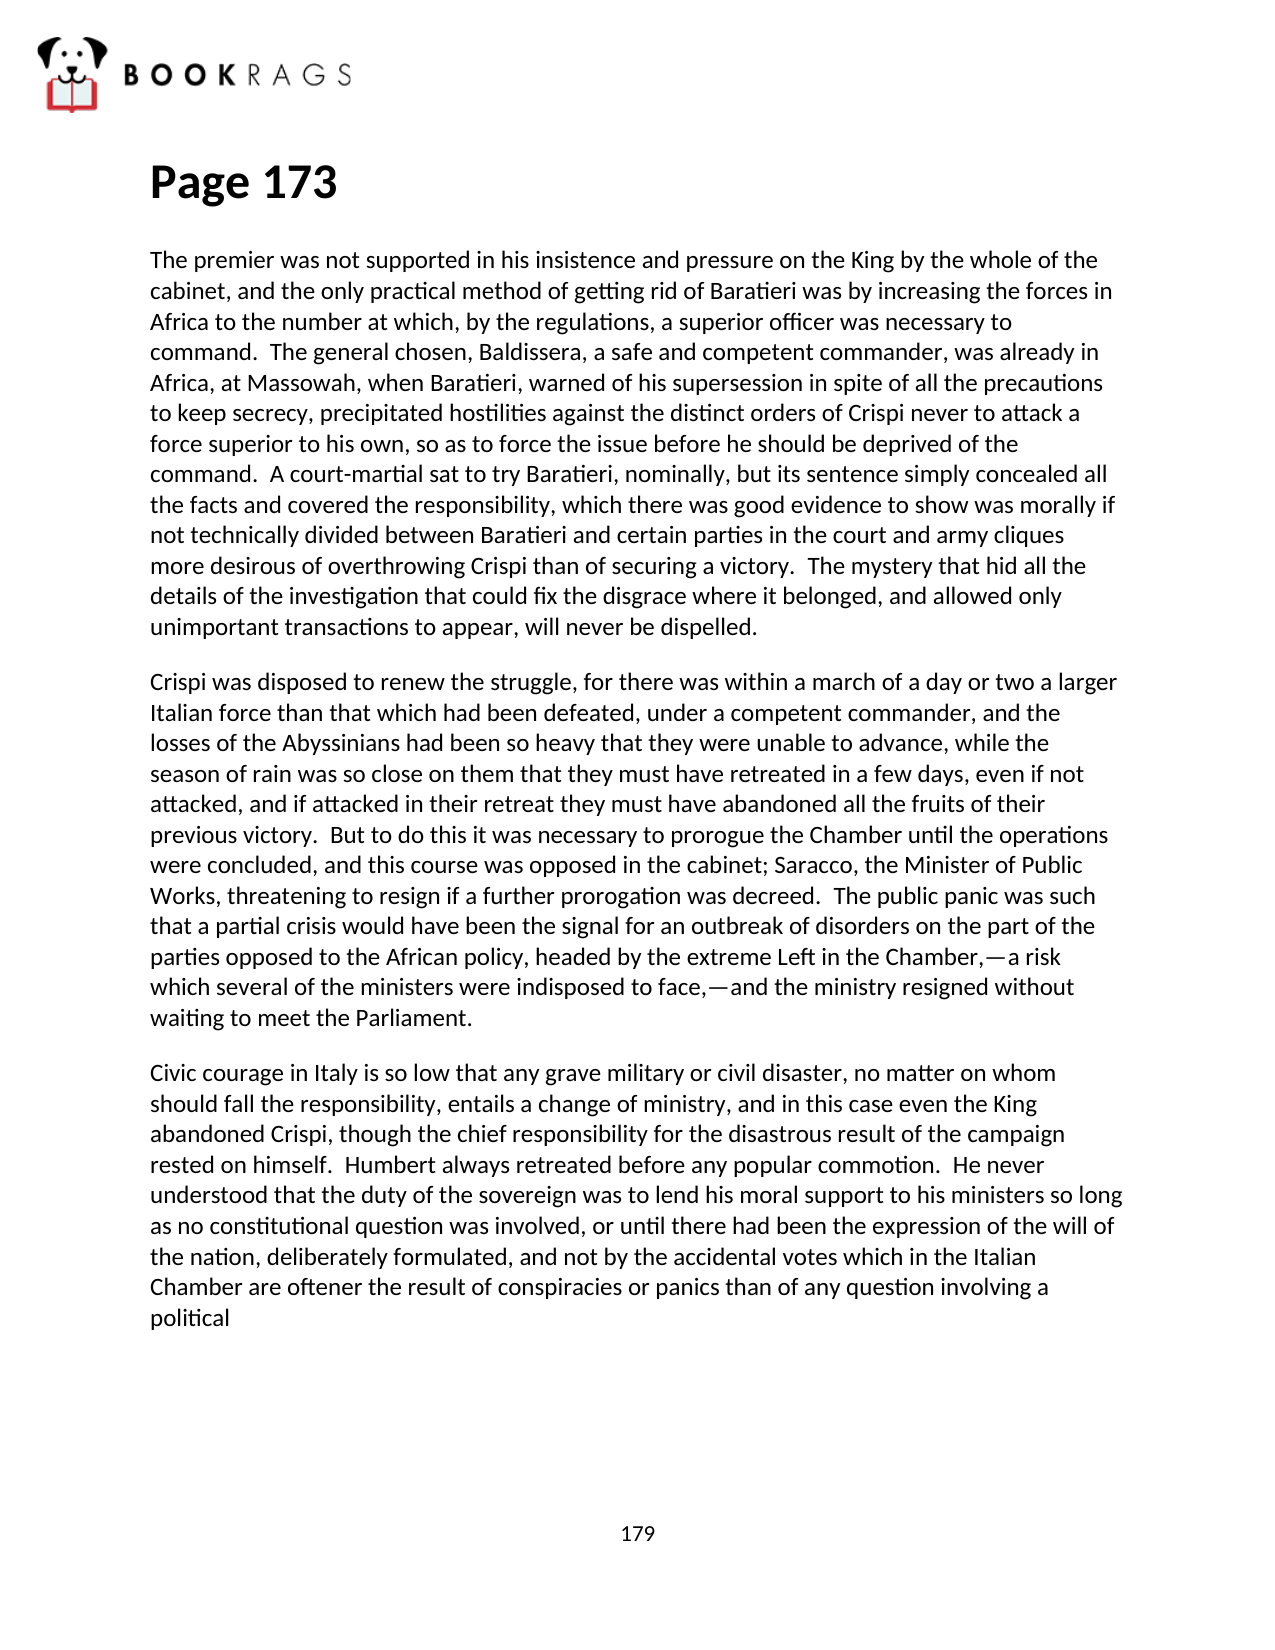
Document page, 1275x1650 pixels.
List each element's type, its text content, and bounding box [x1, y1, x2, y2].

text Civic courage in Italy is so low that any grave military or civil disaster, no matter on whom should fall the responsibility, entails a change of ministry, and in this case even the King abandoned Crispi, though the chief responsibility for the disastrous result of the campaign rested on himself. Humbert always retreated before any popular commotion. He never understood that the duty of the sovereign was to lend his moral support to his ministers so long as no constitutional question was involved, or until there had been the expression of the will of the nation, deliberately formulated, and not by the accidental votes which in the Italian Chamber are oftener the result of conspiracies or panics than of any question involving a political [150, 1058, 1125, 1332]
text The premier was not supported in his insistence and pressure on the King by the whole of the cabinet, and the only practical method of getting rid of Baratieri was by increasing the forces in Africa to the number at which, by the regulations, a superior officer was necessary to command. The general chosen, Baldissera, a safe and competent commander, was already in Africa, at Massowah, when Baratieri, warned of his supersession in spite of all the precautions to keep secrecy, precipitated hostilities against the distinct orders of Crispi never to attack a force superior to his own, so as to force the issue before he should be deprived of the command. A court-martial sat to try Baratieri, nominally, but its sentence simply concealed all the facts and covered the responsibility, which there was good evidence to show was morally if not technically divided between Baratieri and certain parties in the court and army cliques more desirous of overthrowing Crispi than of securing a victory. The mystery that hid all the details of the investigation that could fix the disgrace where it belonged, and allowed only unimportant transactions to appear, will never be dispelled. [150, 244, 1125, 641]
picture [37, 37, 351, 113]
text Page 173 [150, 150, 1125, 211]
text Crispi was disposed to renew the struggle, for there was within a march of a day or two a larger Italian force than that which had been defeated, under a competent commander, and the losses of the Abyssinians had been so heavy that they were unable to advance, while the season of rain was so close on them that they must have retreated in a few days, even if not attacked, and if attacked in their retreat they must have abandoned all the fruits of their previous victory. But to do this it was necessary to prorogue the Chamber until the operations were concluded, and this course was opposed in the cabinet; Saracco, the Minister of Public Works, threatening to resign if a further prorogation was decreed. The public panic was such that a partial crisis would have been the signal for an outbreak of disorders on the part of the parties opposed to the African policy, headed by the extreme Left in the Chamber,—­a risk which several of the ministers were indisposed to face,—­and the ministry resigned without waiting to meet the Parliament. [150, 666, 1125, 1033]
